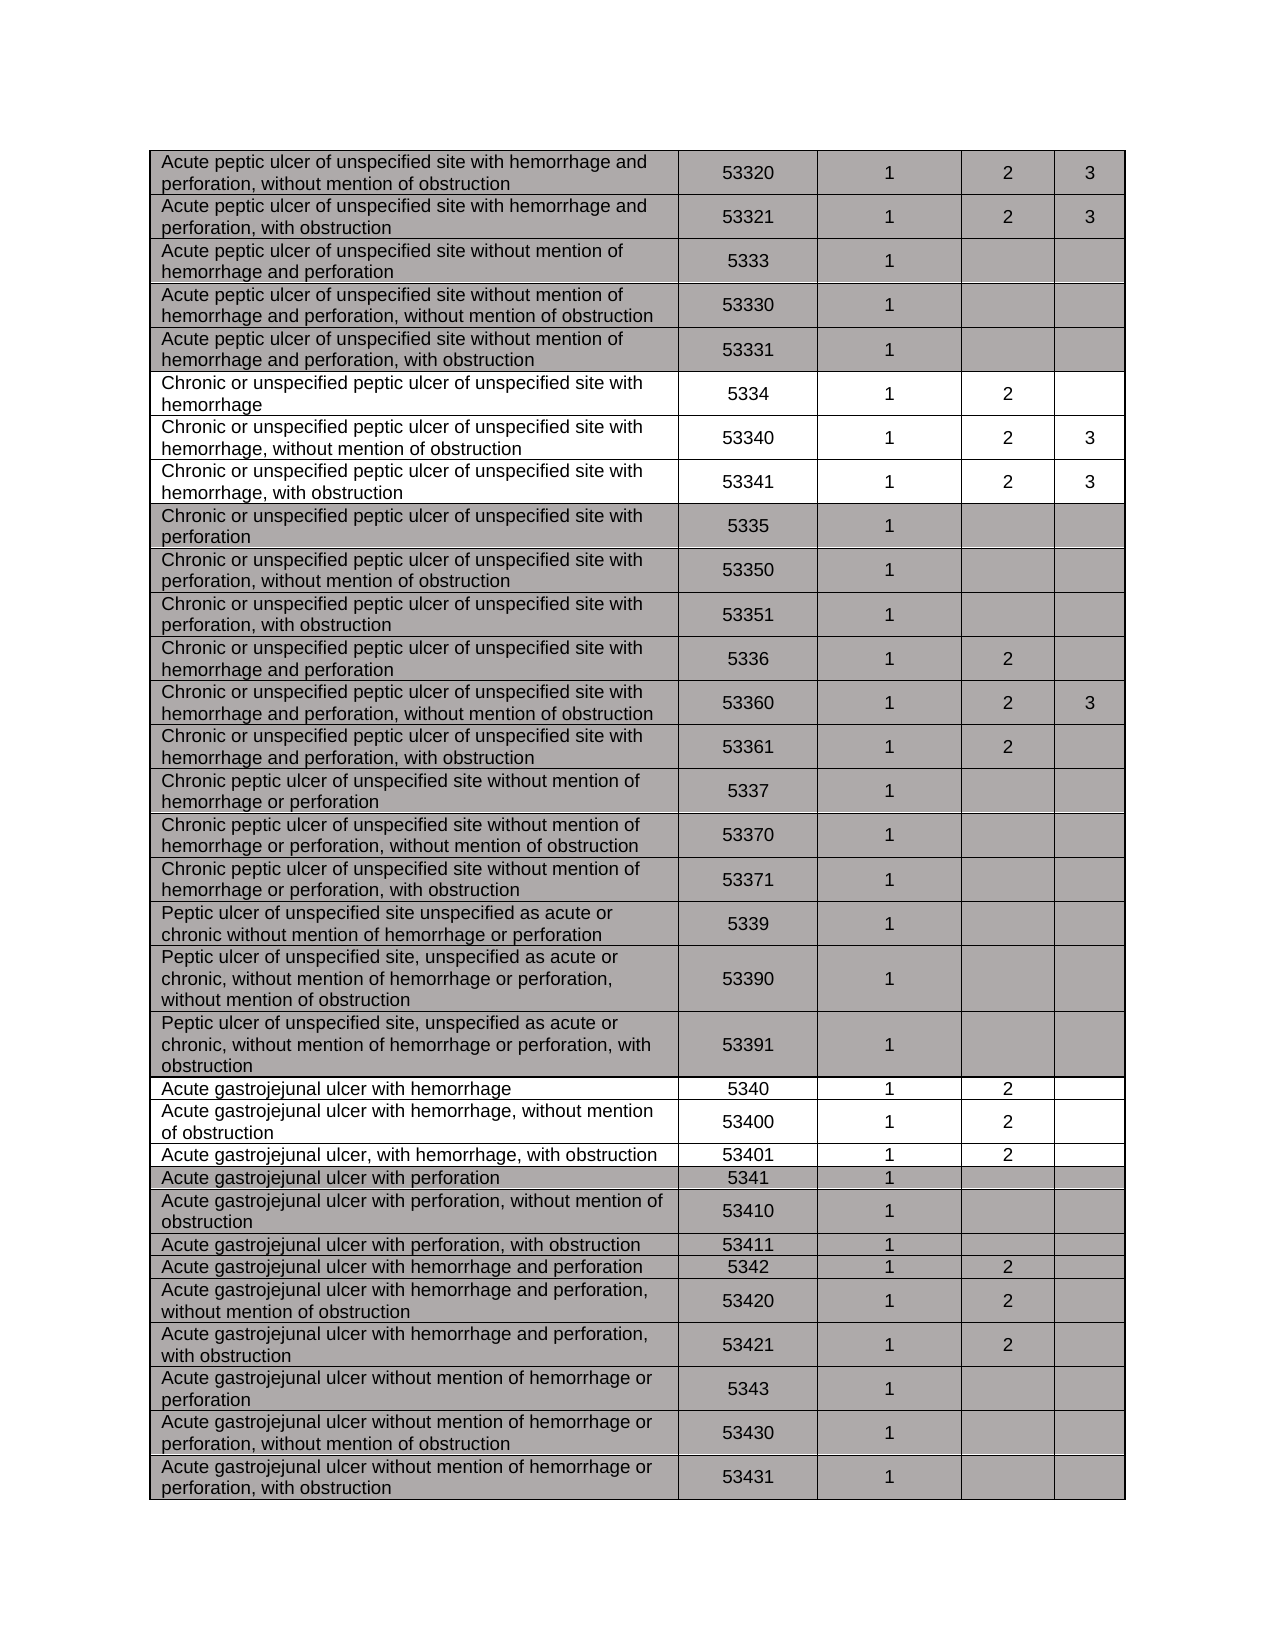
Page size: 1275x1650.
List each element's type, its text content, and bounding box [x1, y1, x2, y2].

table_cell 53430 [679, 1411, 817, 1454]
table_cell Chronic peptic ulcer of unspecified site without mention of hemorrhage or perforation [151, 769, 678, 812]
table_cell [962, 902, 1054, 945]
table_cell [962, 1411, 1054, 1454]
table_cell [1055, 549, 1124, 592]
table_cell [962, 858, 1054, 901]
table_cell 5333 [679, 239, 817, 282]
table_cell [1055, 946, 1124, 1011]
table_cell [1055, 1012, 1124, 1076]
table_cell 1 [818, 151, 961, 194]
table_cell 53331 [679, 328, 817, 371]
table_cell [962, 1012, 1054, 1076]
table_cell 53401 [679, 1144, 817, 1166]
table_cell [1055, 593, 1124, 636]
table_cell 2 [962, 195, 1054, 238]
table_cell [962, 1367, 1054, 1410]
table_cell 2 [962, 725, 1054, 768]
table_cell 3 [1055, 681, 1124, 724]
table_cell [1055, 1323, 1124, 1366]
table_cell Acute gastrojejunal ulcer with hemorrhage [151, 1078, 678, 1099]
table_cell Chronic or unspecified peptic ulcer of unspecified site with hemorrhage and perforation [151, 637, 678, 680]
table_cell 1 [818, 593, 961, 636]
table_cell 53361 [679, 725, 817, 768]
table_cell Chronic or unspecified peptic ulcer of unspecified site with hemorrhage, without mention of obstruction [151, 416, 678, 459]
table_cell 53350 [679, 549, 817, 592]
table_cell Chronic peptic ulcer of unspecified site without mention of hemorrhage or perforation, without mention of obstruction [151, 814, 678, 857]
table_cell 1 [818, 946, 961, 1011]
table_cell 1 [818, 769, 961, 812]
table_cell 53420 [679, 1279, 817, 1322]
table_cell 1 [818, 1234, 961, 1255]
table_cell 2 [962, 460, 1054, 503]
table_cell 1 [818, 637, 961, 680]
table_cell 53351 [679, 593, 817, 636]
table_cell Peptic ulcer of unspecified site, unspecified as acute or chronic, without mention of hemorrhage or perforation, without mention of obstruction [151, 946, 678, 1011]
table_cell Acute gastrojejunal ulcer without mention of hemorrhage or perforation [151, 1367, 678, 1410]
table_cell 5334 [679, 372, 817, 415]
table_cell 1 [818, 1190, 961, 1233]
table_cell 1 [818, 1012, 961, 1076]
table_cell 1 [818, 284, 961, 327]
table_cell 2 [962, 1256, 1054, 1278]
table_cell [1055, 1190, 1124, 1233]
table_cell Acute peptic ulcer of unspecified site without mention of hemorrhage and perforation, without mention of obstruction [151, 284, 678, 327]
table_cell Acute gastrojejunal ulcer with perforation [151, 1167, 678, 1188]
table_cell 1 [818, 1144, 961, 1166]
table_cell 1 [818, 1323, 961, 1366]
table_cell [1055, 1100, 1124, 1143]
table_cell 53330 [679, 284, 817, 327]
table_cell [1055, 858, 1124, 901]
table_cell 2 [962, 1100, 1054, 1143]
table_cell 5337 [679, 769, 817, 812]
table_cell Chronic peptic ulcer of unspecified site without mention of hemorrhage or perforation, with obstruction [151, 858, 678, 901]
table_cell [1055, 1144, 1124, 1166]
table_cell 53360 [679, 681, 817, 724]
table_cell [1055, 328, 1124, 371]
table_cell [962, 593, 1054, 636]
table_cell 53391 [679, 1012, 817, 1076]
table_cell 3 [1055, 151, 1124, 194]
table_cell 1 [818, 239, 961, 282]
table_cell 2 [962, 1279, 1054, 1322]
table_cell Chronic or unspecified peptic ulcer of unspecified site with hemorrhage, with obstruction [151, 460, 678, 503]
table_cell [1055, 814, 1124, 857]
table_cell 53431 [679, 1456, 817, 1499]
table_cell 5339 [679, 902, 817, 945]
table_cell 2 [962, 1144, 1054, 1166]
table_cell 1 [818, 460, 961, 503]
table_cell [1055, 725, 1124, 768]
table_cell [1055, 372, 1124, 415]
table_cell Acute peptic ulcer of unspecified site with hemorrhage and perforation, with obstruction [151, 195, 678, 238]
table_cell 2 [962, 416, 1054, 459]
table_cell [962, 1456, 1054, 1499]
table_cell 5341 [679, 1167, 817, 1188]
table_cell 5335 [679, 504, 817, 547]
table_cell Chronic or unspecified peptic ulcer of unspecified site with perforation [151, 504, 678, 547]
table_cell 53421 [679, 1323, 817, 1366]
table_cell 1 [818, 1367, 961, 1410]
table_cell Acute peptic ulcer of unspecified site without mention of hemorrhage and perforation [151, 239, 678, 282]
table_cell [1055, 1367, 1124, 1410]
table_cell [1055, 504, 1124, 547]
table_cell [1055, 284, 1124, 327]
table_cell [1055, 1456, 1124, 1499]
table_cell [962, 946, 1054, 1011]
table_cell 3 [1055, 416, 1124, 459]
table_cell [1055, 1256, 1124, 1278]
table_cell 1 [818, 328, 961, 371]
table_cell [962, 284, 1054, 327]
table_cell 1 [818, 1279, 961, 1322]
table_cell 5336 [679, 637, 817, 680]
table_cell 53411 [679, 1234, 817, 1255]
table_cell 53341 [679, 460, 817, 503]
table_cell 1 [818, 1256, 961, 1278]
table_cell [1055, 637, 1124, 680]
table_cell 1 [818, 1456, 961, 1499]
table_cell [962, 504, 1054, 547]
table_cell Acute peptic ulcer of unspecified site with hemorrhage and perforation, without mention of obstruction [151, 151, 678, 194]
table_cell 2 [962, 372, 1054, 415]
table_cell 2 [962, 637, 1054, 680]
table_cell Chronic or unspecified peptic ulcer of unspecified site with hemorrhage and perforation, without mention of obstruction [151, 681, 678, 724]
table_cell [1055, 1234, 1124, 1255]
table_cell Acute gastrojejunal ulcer, with hemorrhage, with obstruction [151, 1144, 678, 1166]
table_cell 53340 [679, 416, 817, 459]
table_cell 1 [818, 725, 961, 768]
table_cell Chronic or unspecified peptic ulcer of unspecified site with hemorrhage [151, 372, 678, 415]
table_cell Acute gastrojejunal ulcer with hemorrhage and perforation, without mention of obstruction [151, 1279, 678, 1322]
table_cell 2 [962, 1323, 1054, 1366]
table_cell Acute gastrojejunal ulcer with perforation, without mention of obstruction [151, 1190, 678, 1233]
table_cell [962, 549, 1054, 592]
table_cell Chronic or unspecified peptic ulcer of unspecified site with perforation, without mention of obstruction [151, 549, 678, 592]
table_cell [1055, 1167, 1124, 1188]
table_cell 5342 [679, 1256, 817, 1278]
table_cell 1 [818, 549, 961, 592]
table_cell 5340 [679, 1078, 817, 1099]
table_cell 2 [962, 681, 1054, 724]
table_cell 3 [1055, 195, 1124, 238]
table_cell 1 [818, 1411, 961, 1454]
table_cell [1055, 239, 1124, 282]
table_cell Acute gastrojejunal ulcer without mention of hemorrhage or perforation, with obstruction [151, 1456, 678, 1499]
table_cell [962, 1234, 1054, 1255]
table_cell 1 [818, 1167, 961, 1188]
table_cell [1055, 1279, 1124, 1322]
table_cell Acute gastrojejunal ulcer without mention of hemorrhage or perforation, without mention of obstruction [151, 1411, 678, 1454]
table_cell 1 [818, 681, 961, 724]
table_cell 1 [818, 1100, 961, 1143]
table_cell [962, 769, 1054, 812]
table_cell [1055, 1078, 1124, 1099]
table_cell Acute gastrojejunal ulcer with perforation, with obstruction [151, 1234, 678, 1255]
table_cell 5343 [679, 1367, 817, 1410]
table_cell 2 [962, 151, 1054, 194]
table_cell Acute peptic ulcer of unspecified site without mention of hemorrhage and perforation, with obstruction [151, 328, 678, 371]
table_cell 1 [818, 372, 961, 415]
table_cell Peptic ulcer of unspecified site unspecified as acute or chronic without mention of hemorrhage or perforation [151, 902, 678, 945]
table_cell [962, 1167, 1054, 1188]
table_cell [962, 1190, 1054, 1233]
table_cell Chronic or unspecified peptic ulcer of unspecified site with hemorrhage and perforation, with obstruction [151, 725, 678, 768]
table_cell [962, 328, 1054, 371]
table_cell 53410 [679, 1190, 817, 1233]
table_cell [1055, 1411, 1124, 1454]
table_cell 1 [818, 814, 961, 857]
table_cell 2 [962, 1078, 1054, 1099]
table_cell Peptic ulcer of unspecified site, unspecified as acute or chronic, without mention of hemorrhage or perforation, with obstruction [151, 1012, 678, 1076]
table_cell 53370 [679, 814, 817, 857]
table_cell 1 [818, 1078, 961, 1099]
table_cell 1 [818, 902, 961, 945]
table_cell [1055, 902, 1124, 945]
table_cell 3 [1055, 460, 1124, 503]
table_cell 1 [818, 858, 961, 901]
table_cell 1 [818, 416, 961, 459]
table_cell [1055, 769, 1124, 812]
table_cell 53321 [679, 195, 817, 238]
table_cell 53371 [679, 858, 817, 901]
table_cell Acute gastrojejunal ulcer with hemorrhage and perforation, with obstruction [151, 1323, 678, 1366]
table_cell 53320 [679, 151, 817, 194]
table_cell 53400 [679, 1100, 817, 1143]
table_cell 53390 [679, 946, 817, 1011]
table_cell 1 [818, 504, 961, 547]
table_cell [962, 239, 1054, 282]
table_cell Chronic or unspecified peptic ulcer of unspecified site with perforation, with obstruction [151, 593, 678, 636]
table_cell Acute gastrojejunal ulcer with hemorrhage and perforation [151, 1256, 678, 1278]
table_cell [962, 814, 1054, 857]
table_cell Acute gastrojejunal ulcer with hemorrhage, without mention of obstruction [151, 1100, 678, 1143]
table_cell 1 [818, 195, 961, 238]
